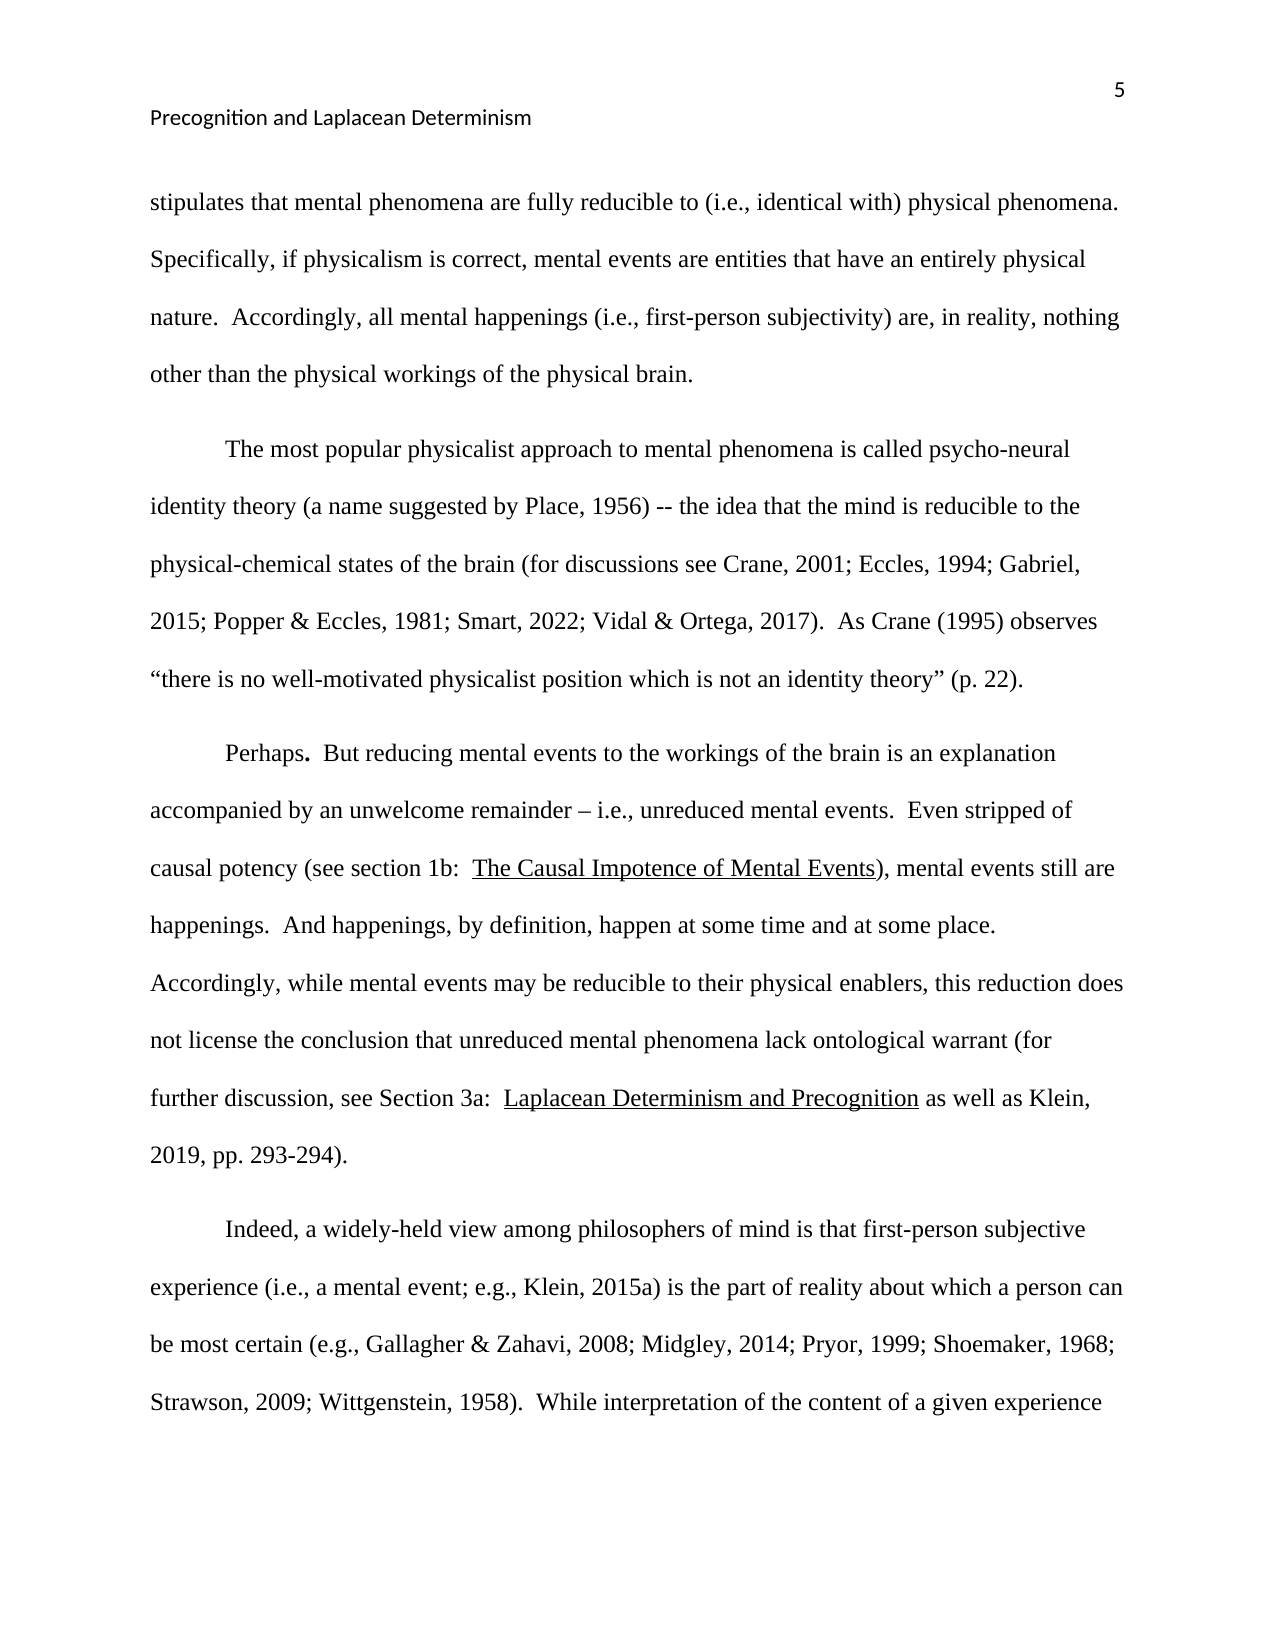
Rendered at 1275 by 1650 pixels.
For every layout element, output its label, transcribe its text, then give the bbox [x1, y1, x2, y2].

text The most popular physicalist approach to mental phenomena is called psycho-neural identity theory (a name suggested by Place, 1956) -- the idea that the mind is reducible to the physical-chemical states of the brain (for discussions see Crane, 2001; Eccles, 1994; Gabriel, 2015; Popper & Eccles, 1981; Smart, 2022; Vidal & Ortega, 2017). As Crane (1995) observes “there is no well-motivated physicalist position which is not an identity theory” (p. 22). [150, 434, 1125, 692]
text Perhaps. But reducing mental events to the workings of the brain is an explanation accompanied by an unwelcome remainder – i.e., unreduced mental events. Even stripped of causal potency (see section 1b: The Causal Impotence of Mental Events), mental events still are happenings. And happenings, by definition, happen at some time and at some place. Accordingly, while mental events may be reducible to their physical enablers, this reduction does not license the conclusion that unreduced mental phenomena lack ontological warrant (for further discussion, see Section 3a: Laplacean Determinism and Precognition as well as Klein, 2019, pp. 293-294). [150, 738, 1125, 1169]
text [150, 1214, 1125, 1416]
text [150, 187, 1125, 388]
